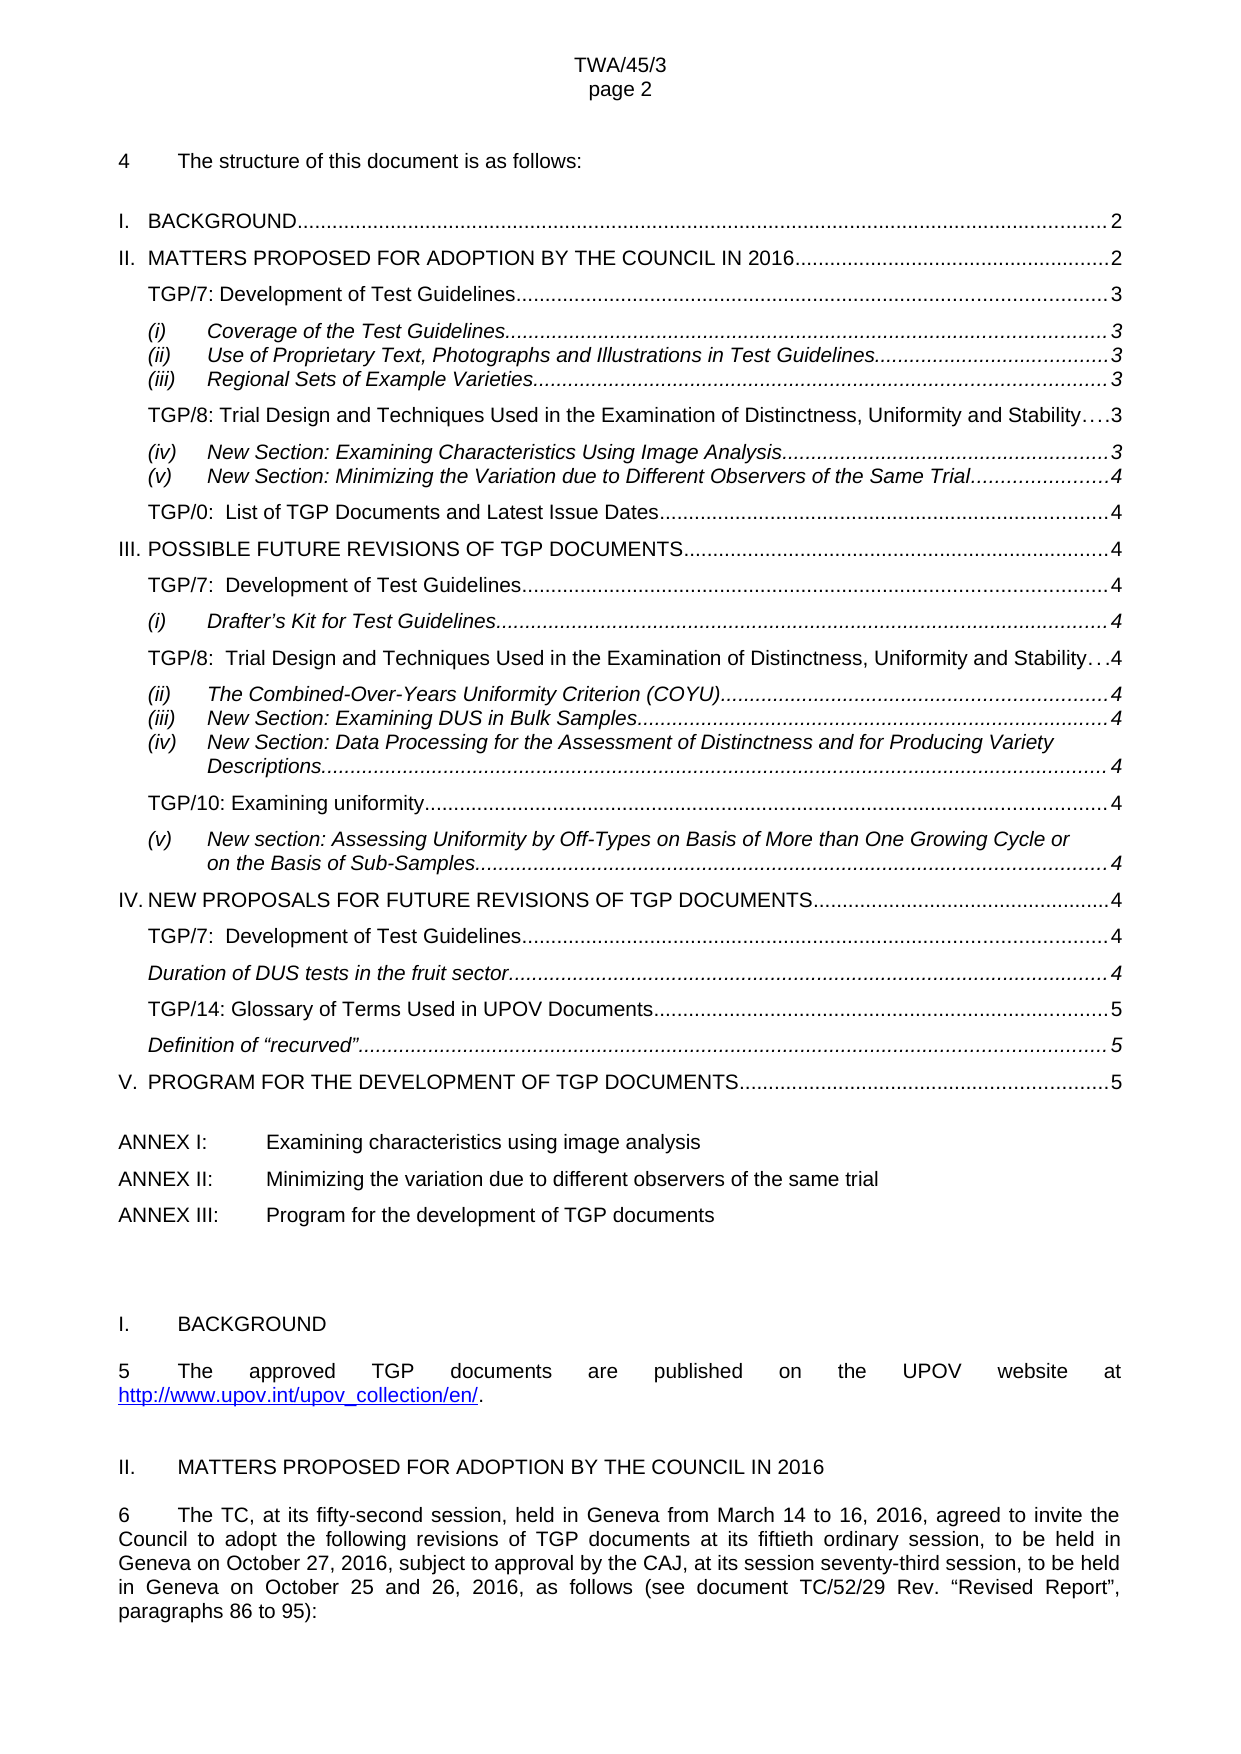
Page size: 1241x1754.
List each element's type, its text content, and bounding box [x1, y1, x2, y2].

subtitle I. BACKGROUND [118, 1311, 1122, 1335]
text ANNEX I: Examining characteristics using image analysis [118, 1130, 1122, 1154]
text (ii) Use of Proprietary Text, Photographs and Illustrations in Test Guidelines 3 [148, 343, 1092, 367]
text TGP/14: Glossary of Terms Used in UPOV Documents 5 [148, 997, 1092, 1021]
text The structure of this document is as follows: [118, 149, 1122, 173]
subtitle iI. Matters PROPOSED for adoption by the council in 2016 [118, 1455, 1122, 1479]
text TGP/8: Trial Design and Techniques Used in the Examination of Distinctness, Uniformity and Stability 4 [148, 646, 1092, 670]
text iI. Matters PROPOSED for adoption by the council in 2016 2 [118, 246, 1092, 270]
text (iv) New Section: Examining Characteristics Using Image Analysis 3 [148, 439, 1092, 463]
text (v) New section: Assessing Uniformity by Off-Types on Basis of More than One Growing Cycle or on the Basis of Sub-Samples 4 [148, 827, 1092, 875]
text I. BACKGROUND 2 [118, 209, 1092, 233]
text (i) Coverage of the Test Guidelines 3 [148, 319, 1092, 343]
text TGP/7: Development of Test Guidelines 3 [148, 282, 1092, 306]
text IiI. POSSIBLE Future RevisionS of TGP Documents 4 [118, 536, 1092, 560]
text TGP/0: List of TGP Documents and Latest Issue Dates 4 [148, 500, 1092, 524]
text Duration of DUS tests in the fruit sector 4 [148, 960, 1092, 984]
text (iii) Regional Sets of Example Varieties 3 [148, 367, 1092, 391]
text Iv. NEW PROPOSALS FOR FUTURE REVISIONS OF tgp documents 4 [118, 887, 1092, 911]
text (i) Drafter’s Kit for Test Guidelines 4 [148, 609, 1092, 633]
text TGP/8: Trial Design and Techniques Used in the Examination of Distinctness, Uniformity and Stability 3 [148, 403, 1092, 427]
text V. PROGRAM FOR THE DEVELOPMENT OF TGP DOCUMENTS 5 [118, 1070, 1092, 1094]
text (v) New Section: Minimizing the Variation due to Different Observers of the Same Trial 4 [148, 463, 1092, 487]
text TGP/7: Development of Test Guidelines 4 [148, 924, 1092, 948]
text TGP/7: Development of Test Guidelines 4 [148, 573, 1092, 597]
text The TC, at its fifty-second session, held in Geneva from March 14 to 16, 2016, agreed to invite the Council to adopt the following revisions of TGP documents at its fiftieth ordinary session, to be held in Geneva on October 27, 2016, subject to approval by the CAJ, at its session seventy-third session, to be held in Geneva on October 25 and 26, 2016, as follows (see document TC/52/29 Rev. “Revised Report”, paragraphs 86 to 95): [118, 1503, 1122, 1623]
text (iii) New Section: Examining DUS in Bulk Samples 4 [148, 706, 1092, 730]
text The approved TGP documents are published on the UPOV website at http://www.upov.int/upov_collection/en/. [118, 1359, 1122, 1407]
text ANNEX III: Program for the development of TGP documents [118, 1203, 1122, 1227]
text ANNEX II: Minimizing the variation due to different observers of the same trial [118, 1167, 1122, 1191]
text TGP/10: Examining uniformity 4 [148, 791, 1092, 814]
text Definition of “recurved” 5 [148, 1033, 1092, 1057]
text (iv) New Section: Data Processing for the Assessment of Distinctness and for Producing Variety Descriptions 4 [148, 730, 1092, 778]
text (ii) The Combined-Over-Years Uniformity Criterion (COYU) 4 [148, 682, 1092, 706]
